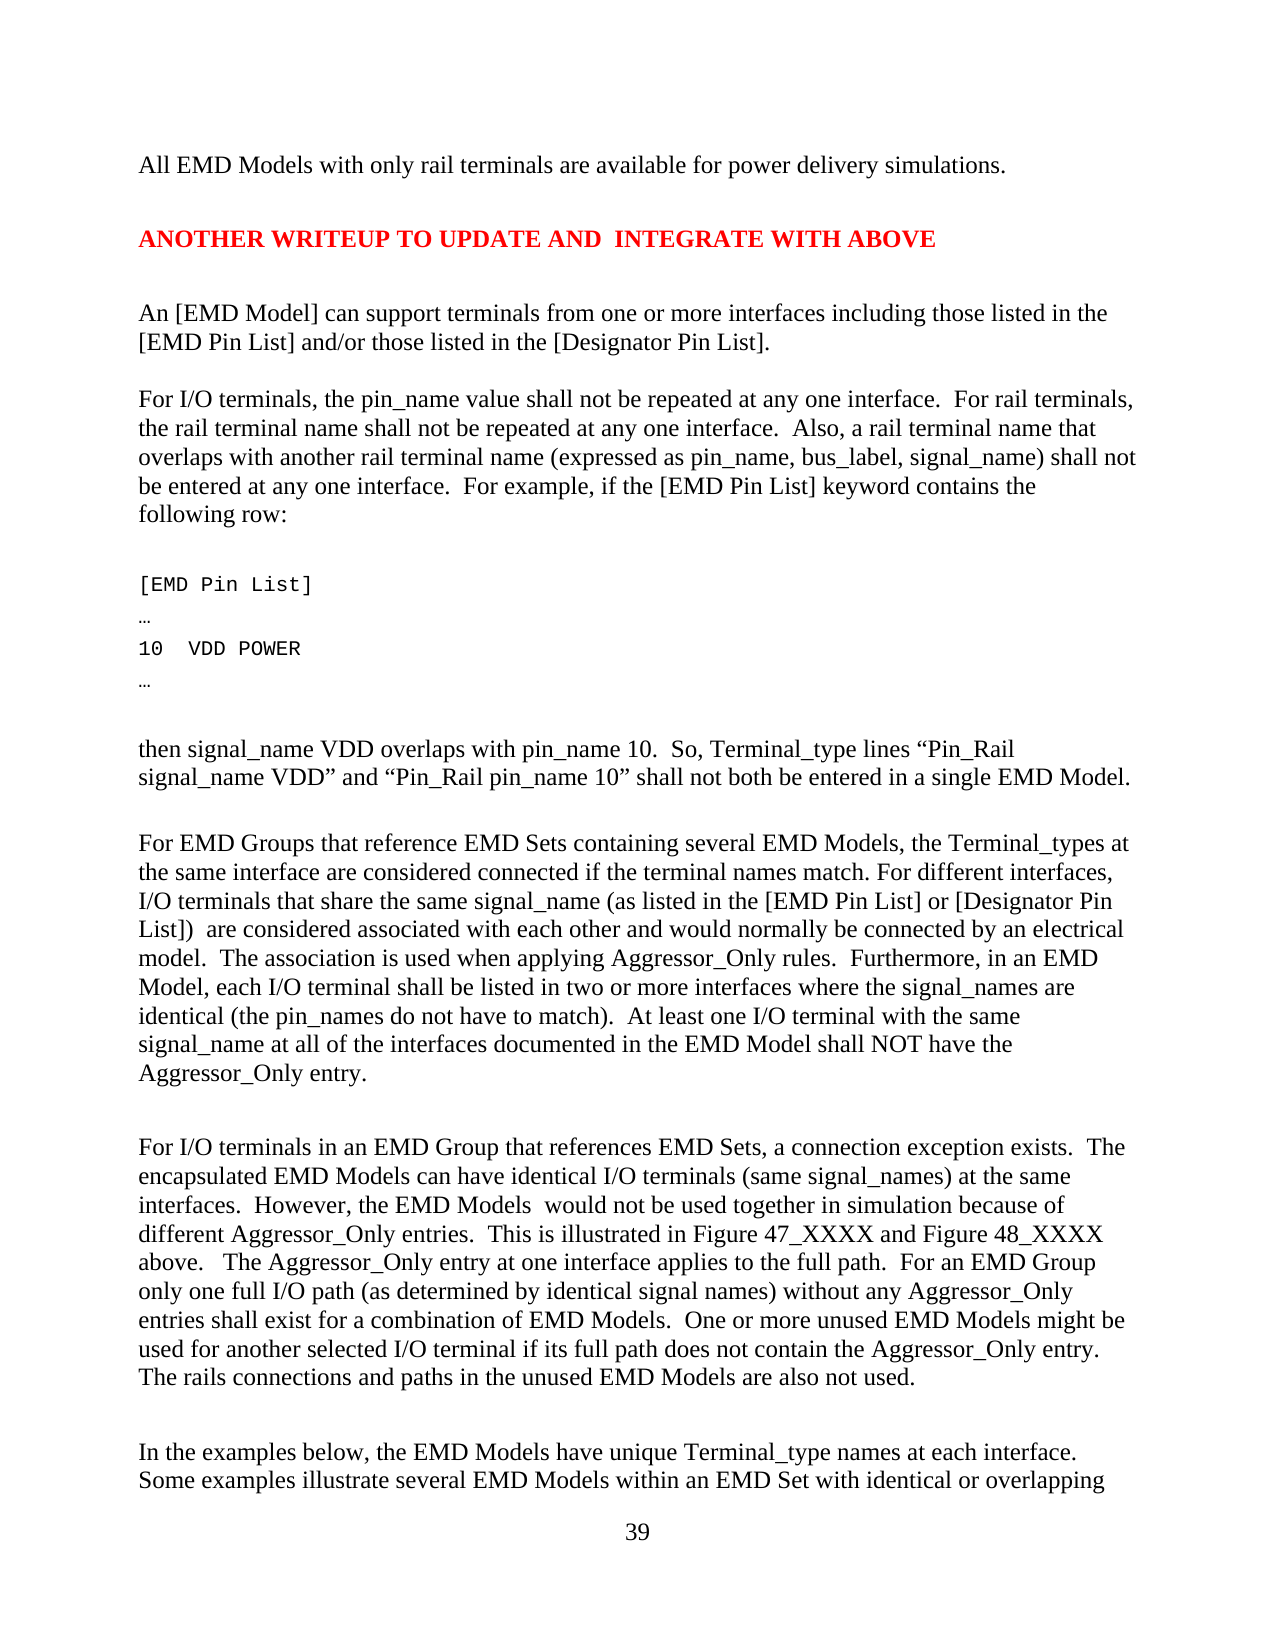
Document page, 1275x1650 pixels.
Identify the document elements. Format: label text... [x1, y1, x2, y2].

text then signal_name VDD overlaps with pin_name 10. So, Terminal_type lines “Pin_Rail signal_name VDD” and “Pin_Rail pin_name 10” shall not both be entered in a single EMD Model. [138, 734, 1137, 791]
text 10 VDD POWER [138, 638, 1137, 661]
text [EMD Pin List] [138, 574, 1137, 597]
text ANOTHER WRITEUP TO UPDATE AND INTEGRATE WITH ABOVE [138, 224, 1137, 253]
text For I/O terminals in an EMD Group that references EMD Sets, a connection exception exists. The encapsulated EMD Models can have identical I/O terminals (same signal_names) at the same interfaces. However, the EMD Models would not be used together in simulation because of different Aggressor_Only entries. This is illustrated in Figure 47_XXXX and Figure 48_XXXX above. The Aggressor_Only entry at one interface applies to the full path. For an EMD Group only one full I/O path (as determined by identical signal names) without any Aggressor_Only entries shall exist for a combination of EMD Models. One or more unused EMD Models might be used for another selected I/O terminal if its full path does not contain the Aggressor_Only entry. The rails connections and paths in the unused EMD Models are also not used. [138, 1132, 1137, 1391]
text An [EMD Model] can support terminals from one or more interfaces including those listed in the [EMD Pin List] and/or those listed in the [Designator Pin List]. [138, 298, 1137, 356]
text … [138, 606, 1137, 629]
text … [138, 670, 1137, 693]
text For EMD Groups that reference EMD Sets containing several EMD Models, the Terminal_types at the same interface are considered connected if the terminal names match. For different interfaces, I/O terminals that share the same signal_name (as listed in the [EMD Pin List] or [Designator Pin List]) are considered associated with each other and would normally be connected by an electrical model. The association is used when applying Aggressor_Only rules. Furthermore, in an EMD Model, each I/O terminal shall be listed in two or more interfaces where the signal_names are identical (the pin_names do not have to match). At least one I/O terminal with the same signal_name at all of the interfaces documented in the EMD Model shall NOT have the Aggressor_Only entry. [138, 828, 1137, 1087]
text All EMD Models with only rail terminals are available for power delivery simulations. [138, 150, 1137, 179]
text For I/O terminals, the pin_name value shall not be repeated at any one interface. For rail terminals, the rail terminal name shall not be repeated at any one interface. Also, a rail terminal name that overlaps with another rail terminal name (expressed as pin_name, bus_label, signal_name) shall not be entered at any one interface. For example, if the [EMD Pin List] keyword contains the following row: [138, 384, 1137, 528]
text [138, 1437, 1137, 1494]
